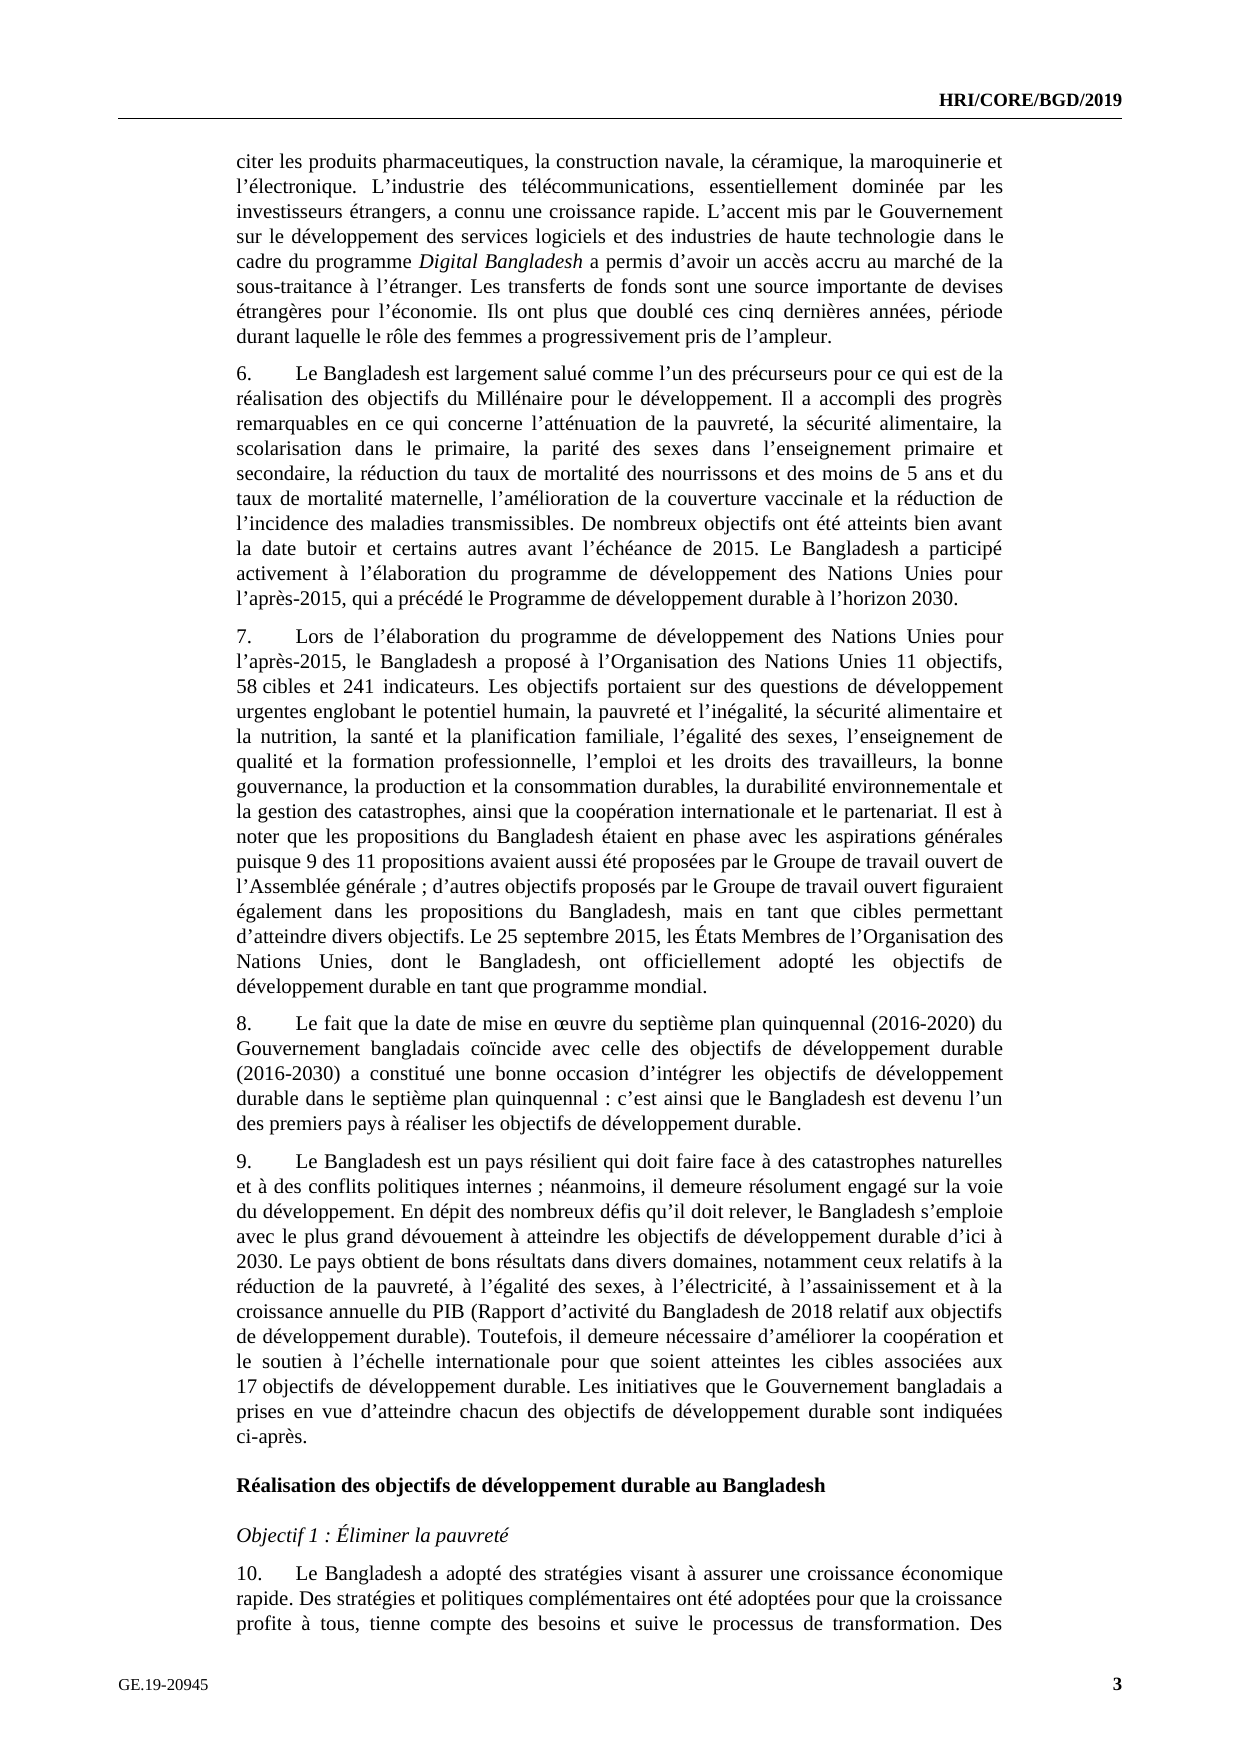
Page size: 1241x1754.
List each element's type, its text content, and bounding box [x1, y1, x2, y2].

text 8. Le fait que la date de mise en œuvre du septième plan quinquennal (2016-2020) du Gouvernement bangladais coïncide avec celle des objectifs de développement durable (2016-2030) a constitué une bonne occasion d’intégrer les objectifs de développement durable dans le septième plan quinquennal : c’est ainsi que le Bangladesh est devenu l’un des premiers pays à réaliser les objectifs de développement durable. [236, 1010, 1004, 1135]
text 9. Le Bangladesh est un pays résilient qui doit faire face à des catastrophes naturelles et à des conflits politiques internes ; néanmoins, il demeure résolument engagé sur la voie du développement. En dépit des nombreux défis qu’il doit relever, le Bangladesh s’emploie avec le plus grand dévouement à atteindre les objectifs de développement durable d’ici à 2030. Le pays obtient de bons résultats dans divers domaines, notamment ceux relatifs à la réduction de la pauvreté, à l’égalité des sexes, à l’électricité, à l’assainissement et à la croissance annuelle du PIB (Rapport d’activité du Bangladesh de 2018 relatif aux objectifs de développement durable). Toutefois, il demeure nécessaire d’améliorer la coopération et le soutien à l’échelle internationale pour que soient atteintes les cibles associées aux 17 objectifs de développement durable. Les initiatives que le Gouvernement bangladais a prises en vue d’atteindre chacun des objectifs de développement durable sont indiquées ci-après. [236, 1148, 1004, 1448]
text 6. Le Bangladesh est largement salué comme l’un des précurseurs pour ce qui est de la réalisation des objectifs du Millénaire pour le développement. Il a accompli des progrès remarquables en ce qui concerne l’atténuation de la pauvreté, la sécurité alimentaire, la scolarisation dans le primaire, la parité des sexes dans l’enseignement primaire et secondaire, la réduction du taux de mortalité des nourrissons et des moins de 5 ans et du taux de mortalité maternelle, l’amélioration de la couverture vaccinale et la réduction de l’incidence des maladies transmissibles. De nombreux objectifs ont été atteints bien avant la date butoir et certains autres avant l’échéance de 2015. Le Bangladesh a participé activement à l’élaboration du programme de développement des Nations Unies pour l’après-2015, qui a précédé le Programme de développement durable à l’horizon 2030. [236, 360, 1004, 610]
text 7. Lors de l’élaboration du programme de développement des Nations Unies pour l’après-2015, le Bangladesh a proposé à l’Organisation des Nations Unies 11 objectifs, 58 cibles et 241 indicateurs. Les objectifs portaient sur des questions de développement urgentes englobant le potentiel humain, la pauvreté et l’inégalité, la sécurité alimentaire et la nutrition, la santé et la planification familiale, l’égalité des sexes, l’enseignement de qualité et la formation professionnelle, l’emploi et les droits des travailleurs, la bonne gouvernance, la production et la consommation durables, la durabilité environnementale et la gestion des catastrophes, ainsi que la coopération internationale et le partenariat. Il est à noter que les propositions du Bangladesh étaient en phase avec les aspirations générales puisque 9 des 11 propositions avaient aussi été proposées par le Groupe de travail ouvert de l’Assemblée générale ; d’autres objectifs proposés par le Groupe de travail ouvert figuraient également dans les propositions du Bangladesh, mais en tant que cibles permettant d’atteindre divers objectifs. Le 25 septembre 2015, les États Membres de l’Organisation des Nations Unies, dont le Bangladesh, ont officiellement adopté les objectifs de développement durable en tant que programme mondial. [236, 623, 1004, 998]
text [236, 148, 1004, 348]
text Objectif 1 : Éliminer la pauvreté [118, 1523, 1004, 1548]
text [236, 1560, 1004, 1635]
text Réalisation des objectifs de développement durable au Bangladesh [118, 1473, 1004, 1498]
